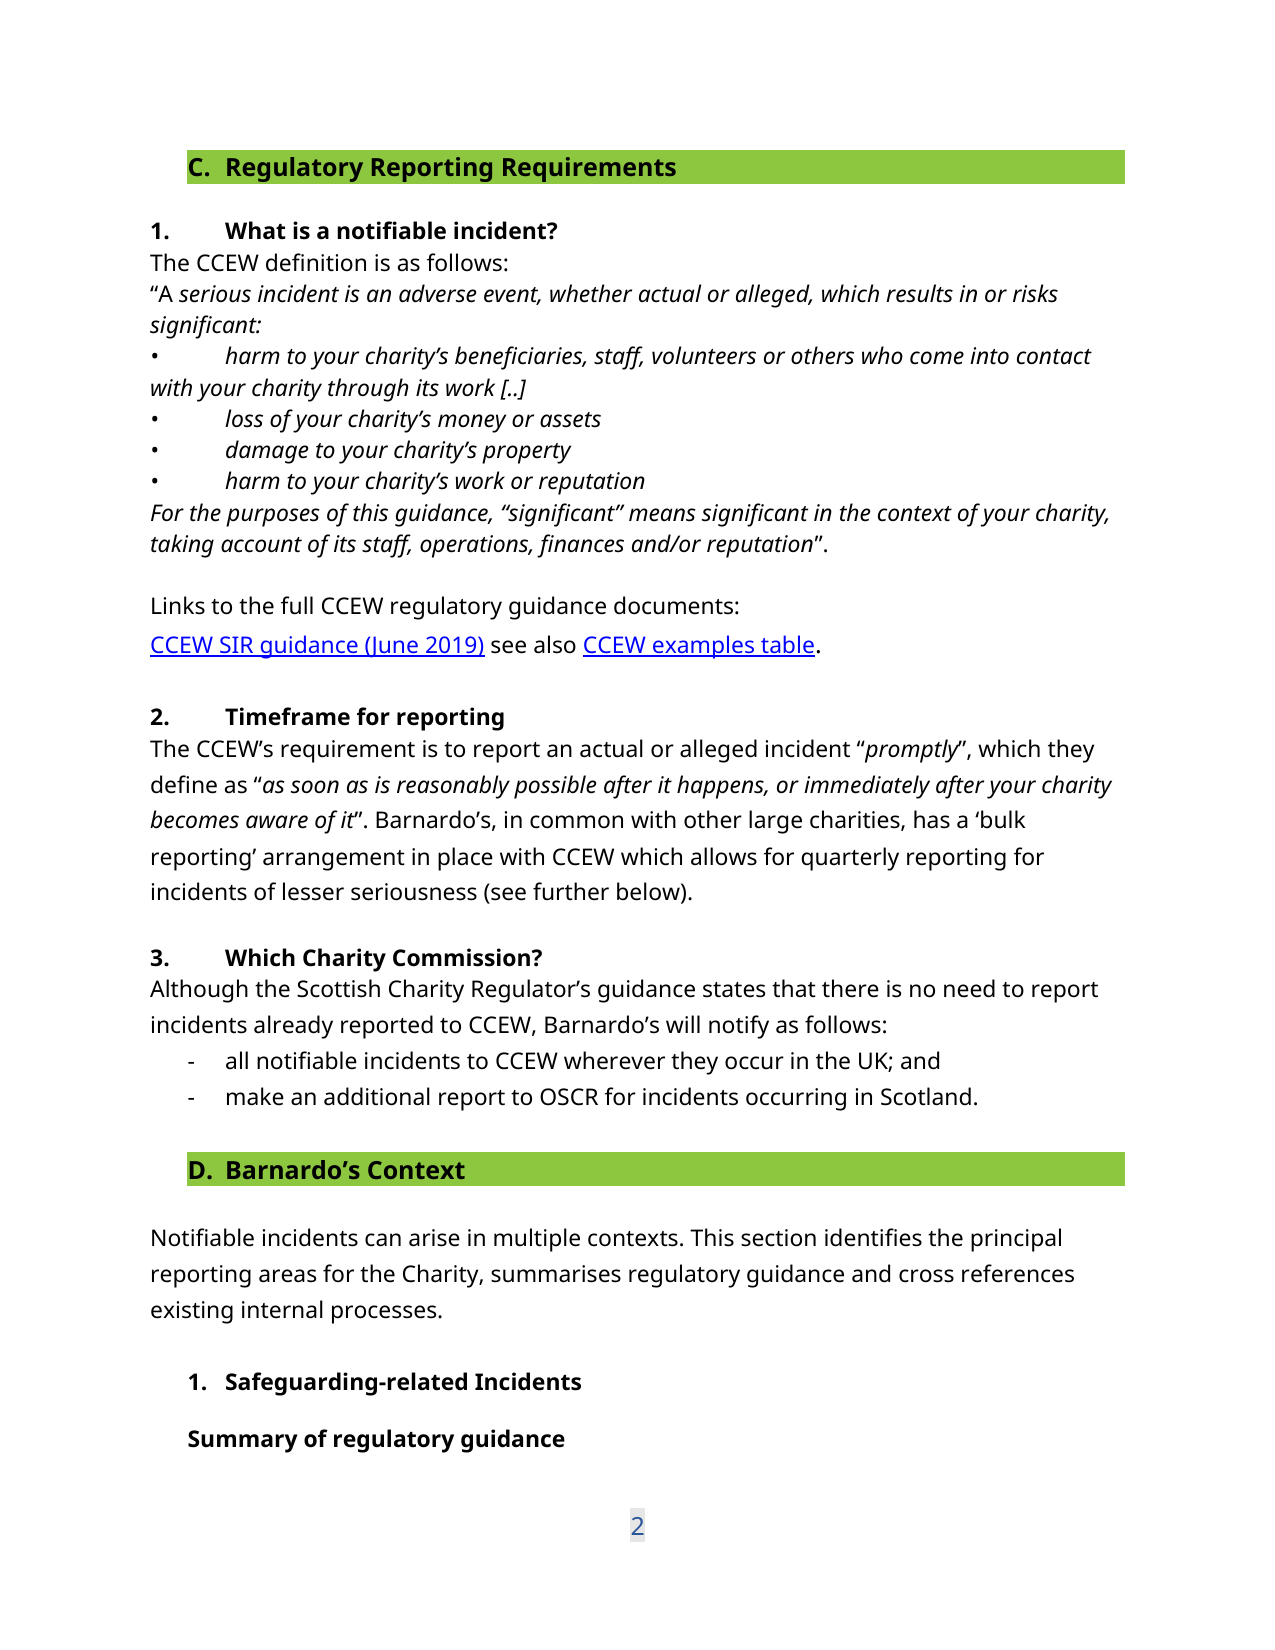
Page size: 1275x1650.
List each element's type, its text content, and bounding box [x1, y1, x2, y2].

text Although the Scottish Charity Regulator’s guidance states that there is no need to report incidents already reported to CCEW, Barnardo’s will notify as follows: [150, 973, 1125, 1040]
list Regulatory Reporting Requirements [187, 150, 1125, 184]
text Notifiable incidents can arise in multiple contexts. This section identifies the principal reporting areas for the Charity, summarises regulatory guidance and cross references existing internal processes. [150, 1222, 1125, 1326]
text • damage to your charity’s property [150, 434, 1125, 465]
text For the purposes of this guidance, “significant” means significant in the context of your charity, taking account of its staff, operations, finances and/or reputation”. [150, 497, 1125, 559]
text • harm to your charity’s beneficiaries, staff, volunteers or others who come into contact with your charity through its work [..] [150, 340, 1125, 403]
list Which Charity Commission? [150, 941, 1125, 973]
list all notifiable incidents to CCEW wherever they occur in the UK; and [187, 1044, 1125, 1076]
list Safeguarding-related Incidents [187, 1366, 1125, 1397]
list What is a notifiable incident? [150, 215, 1125, 247]
text • harm to your charity’s work or reputation [150, 465, 1125, 497]
text The CCEW’s requirement is to report an actual or alleged incident “promptly”, which they define as “as soon as is reasonably possible after it happens, or immediately after your charity becomes aware of it”. Barnardo’s, in common with other large charities, has a ‘bulk reporting’ arrangement in place with CCEW which allows for quarterly reporting for incidents of lesser seriousness (see further below). [150, 733, 1125, 908]
text CCEW SIR guidance (June 2019) see also CCEW examples table. [150, 626, 1125, 660]
text Links to the full CCEW regulatory guidance documents: [150, 590, 1125, 622]
list Barnardo’s Context [187, 1152, 1125, 1186]
text Summary of regulatory guidance [187, 1423, 1125, 1454]
text • loss of your charity’s money or assets [150, 403, 1125, 434]
text The CCEW definition is as follows: [150, 247, 1125, 278]
list make an additional report to OSCR for incidents occurring in Scotland. [187, 1081, 1125, 1112]
list Timeframe for reporting [150, 701, 1125, 733]
text “A serious incident is an adverse event, whether actual or alleged, which results in or risks significant: [150, 278, 1125, 340]
